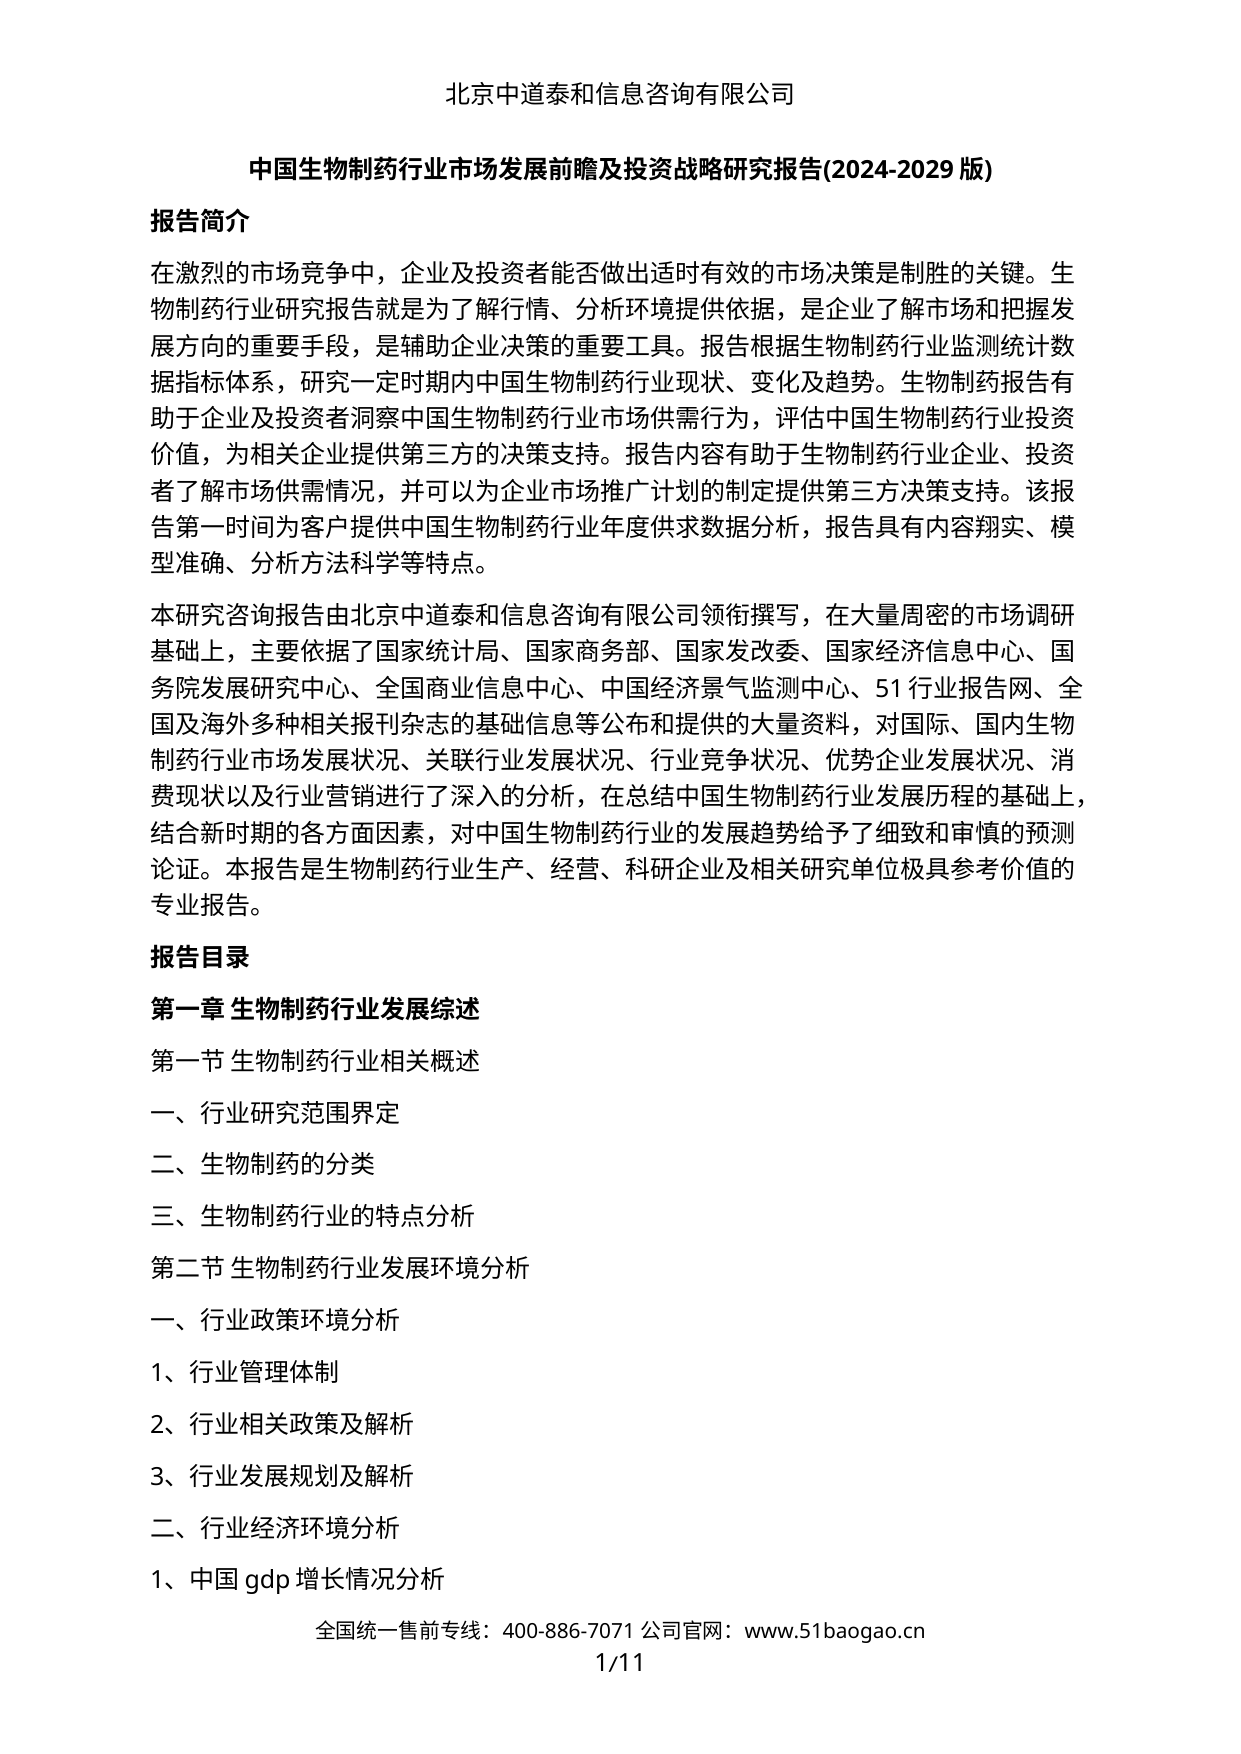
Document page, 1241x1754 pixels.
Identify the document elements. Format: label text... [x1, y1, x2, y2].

text 报告目录 [150, 937, 1090, 974]
text 第一章 生物制药行业发展综述 [150, 989, 1090, 1026]
text 一、行业研究范围界定 [150, 1093, 1090, 1129]
text 3、行业发展规划及解析 [150, 1456, 1090, 1492]
text 第一节 生物制药行业相关概述 [150, 1041, 1090, 1077]
text 三、生物制药行业的特点分析 [150, 1197, 1090, 1233]
text 在激烈的市场竞争中，企业及投资者能否做出适时有效的市场决策是制胜的关键。生物制药行业研究报告就是为了解行情、分析环境提供依据，是企业了解市场和把握发展方向的重要手段，是辅助企业决策的重要工具。报告根据生物制药行业监测统计数据指标体系，研究一定时期内中国生物制药行业现状、变化及趋势。生物制药报告有助于企业及投资者洞察中国生物制药行业市场供需行为，评估中国生物制药行业投资价值，为相关企业提供第三方的决策支持。报告内容有助于生物制药行业企业、投资者了解市场供需情况，并可以为企业市场推广计划的制定提供第三方决策支持。该报告第一时间为客户提供中国生物制药行业年度供求数据分析，报告具有内容翔实、模型准确、分析方法科学等特点。 [150, 254, 1090, 580]
text 二、生物制药的分类 [150, 1145, 1090, 1181]
text 一、行业政策环境分析 [150, 1301, 1090, 1337]
text 2、行业相关政策及解析 [150, 1404, 1090, 1441]
text 二、行业经济环境分析 [150, 1508, 1090, 1544]
text 1、中国gdp增长情况分析 [150, 1560, 1090, 1596]
text 1、行业管理体制 [150, 1352, 1090, 1389]
text 中国生物制药行业市场发展前瞻及投资战略研究报告(2024-2029版) [150, 150, 1090, 186]
text 第二节 生物制药行业发展环境分析 [150, 1249, 1090, 1285]
text 报告简介 [150, 202, 1090, 238]
text 本研究咨询报告由北京中道泰和信息咨询有限公司领衔撰写，在大量周密的市场调研基础上，主要依据了国家统计局、国家商务部、国家发改委、国家经济信息中心、国务院发展研究中心、全国商业信息中心、中国经济景气监测中心、51行业报告网、全国及海外多种相关报刊杂志的基础信息等公布和提供的大量资料，对国际、国内生物制药行业市场发展状况、关联行业发展状况、行业竞争状况、优势企业发展状况、消费现状以及行业营销进行了深入的分析，在总结中国生物制药行业发展历程的基础上，结合新时期的各方面因素，对中国生物制药行业的发展趋势给予了细致和审慎的预测论证。本报告是生物制药行业生产、经营、科研企业及相关研究单位极具参考价值的专业报告。 [150, 596, 1090, 922]
